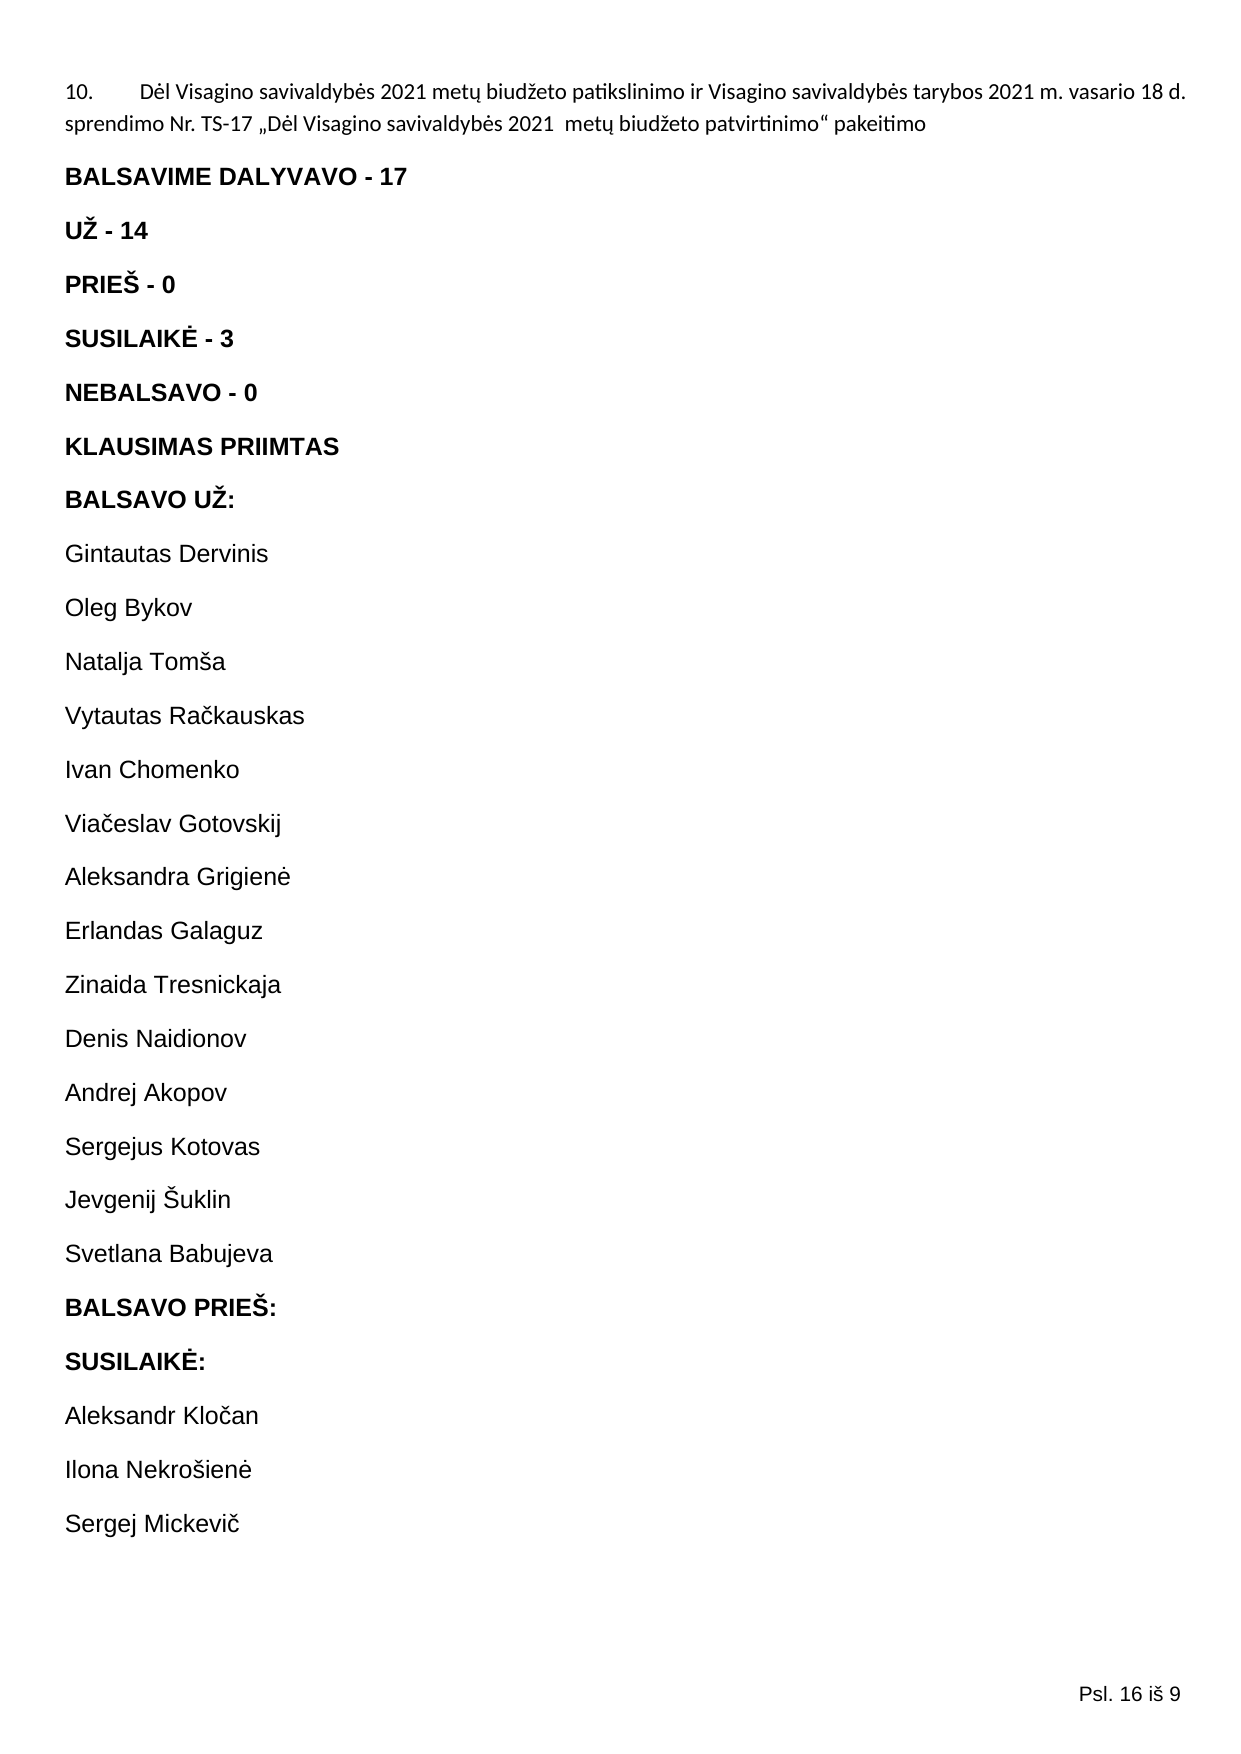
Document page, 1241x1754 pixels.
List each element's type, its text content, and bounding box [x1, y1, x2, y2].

text BALSAVO UŽ: [64, 485, 1205, 514]
text PRIEŠ - 0 [64, 270, 1205, 299]
text NEBALSAVO - 0 [64, 378, 1205, 406]
text Svetlana Babujeva [64, 1239, 1205, 1268]
text Aleksandra Grigienė [64, 862, 1205, 891]
text Denis Naidionov [64, 1024, 1205, 1053]
text BALSAVO PRIEŠ: [64, 1293, 1205, 1322]
text BALSAVIME DALYVAVO - 17 [64, 162, 1205, 191]
text Zinaida Tresnickaja [64, 970, 1205, 999]
text Erlandas Galaguz [64, 916, 1205, 945]
text Jevgenij Šuklin [64, 1186, 1205, 1214]
text Ivan Chomenko [64, 755, 1205, 783]
text Natalja Tomša [64, 647, 1205, 676]
text 10. Dėl Visagino savivaldybės 2021 metų biudžeto patikslinimo ir Visagino savivaldybės tarybos 2021 m. vasario 18 d. sprendimo Nr. TS-17 „Dėl Visagino savivaldybės 2021 metų biudžeto patvirtinimo“ pakeitimo [64, 77, 1205, 137]
text Aleksandr Kločan [64, 1401, 1205, 1430]
text UŽ - 14 [64, 216, 1205, 245]
text Sergej Mickevič [64, 1509, 1205, 1537]
text Vytautas Račkauskas [64, 701, 1205, 729]
text SUSILAIKĖ - 3 [64, 324, 1205, 353]
text KLAUSIMAS PRIIMTAS [64, 432, 1205, 460]
text Ilona Nekrošienė [64, 1455, 1205, 1483]
text Oleg Bykov [64, 593, 1205, 622]
text Gintautas Dervinis [64, 539, 1205, 568]
text Viačeslav Gotovskij [64, 808, 1205, 837]
text Sergejus Kotovas [64, 1132, 1205, 1160]
text Andrej Akopov [64, 1078, 1205, 1107]
text SUSILAIKĖ: [64, 1347, 1205, 1376]
